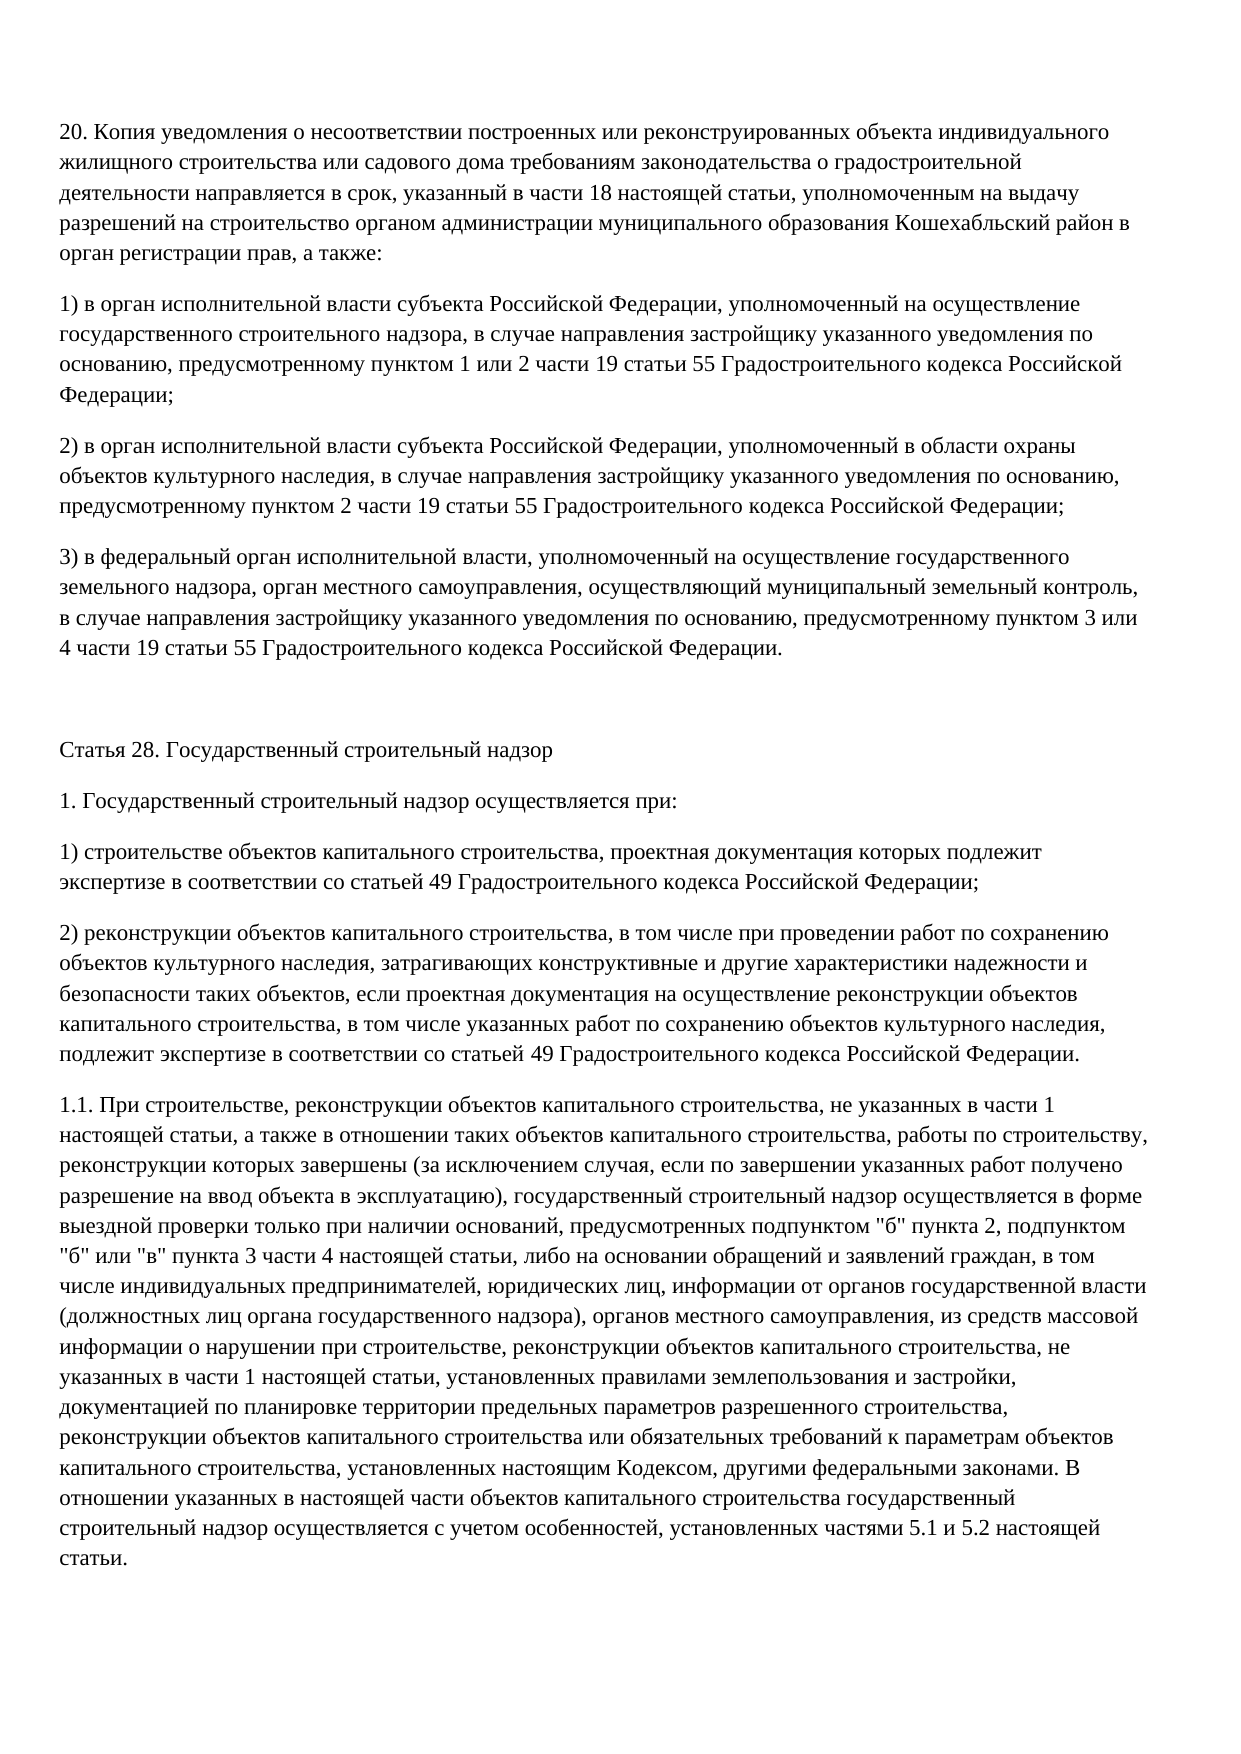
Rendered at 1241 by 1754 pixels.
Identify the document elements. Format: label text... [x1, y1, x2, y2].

text Статья 28. Государственный строительный надзор [59, 736, 1152, 762]
text 1. Государственный строительный надзор осуществляется при: [59, 787, 1152, 813]
text 2) реконструкции объектов капитального строительства, в том числе при проведении работ по сохранению объектов культурного наследия, затрагивающих конструктивные и другие характеристики надежности и безопасности таких объектов, если проектная документация на осуществление реконструкции объектов капитального строительства, в том числе указанных работ по сохранению объектов культурного наследия, подлежит экспертизе в соответствии со статьей 49 Градостроительного кодекса Российской Федерации. [59, 919, 1152, 1066]
text 1) строительстве объектов капитального строительства, проектная документация которых подлежит экспертизе в соответствии со статьей 49 Градостроительного кодекса Российской Федерации; [59, 838, 1152, 894]
text 3) в федеральный орган исполнительной власти, уполномоченный на осуществление государственного земельного надзора, орган местного самоуправления, осуществляющий муниципальный земельный контроль, в случае направления застройщику указанного уведомления по основанию, предусмотренному пунктом 3 или 4 части 19 статьи 55 Градостроительного кодекса Российской Федерации. [59, 543, 1152, 660]
text 1) в орган исполнительной власти субъекта Российской Федерации, уполномоченный на осуществление государственного строительного надзора, в случае направления застройщику указанного уведомления по основанию, предусмотренному пунктом 1 или 2 части 19 статьи 55 Градостроительного кодекса Российской Федерации; [59, 290, 1152, 407]
text 1.1. При строительстве, реконструкции объектов капитального строительства, не указанных в части 1 настоящей статьи, а также в отношении таких объектов капитального строительства, работы по строительству, реконструкции которых завершены (за исключением случая, если по завершении указанных работ получено разрешение на ввод объекта в эксплуатацию), государственный строительный надзор осуществляется в форме выездной проверки только при наличии оснований, предусмотренных подпунктом "б" пункта 2, подпунктом "б" или "в" пункта 3 части 4 настоящей статьи, либо на основании обращений и заявлений граждан, в том числе индивидуальных предпринимателей, юридических лиц, информации от органов государственной власти (должностных лиц органа государственного надзора), органов местного самоуправления, из средств массовой информации о нарушении при строительстве, реконструкции объектов капитального строительства, не указанных в части 1 настоящей статьи, установленных правилами землепользования и застройки, документацией по планировке территории предельных параметров разрешенного строительства, реконструкции объектов капитального строительства или обязательных требований к параметрам объектов капитального строительства, установленных настоящим Кодексом, другими федеральными законами. В отношении указанных в настоящей части объектов капитального строительства государственный строительный надзор осуществляется с учетом особенностей, установленных частями 5.1 и 5.2 настоящей статьи. [59, 1091, 1152, 1571]
text 20. Копия уведомления о несоответствии построенных или реконструированных объекта индивидуального жилищного строительства или садового дома требованиям законодательства о градостроительной деятельности направляется в срок, указанный в части 18 настоящей статьи, уполномоченным на выдачу разрешений на строительство органом администрации муниципального образования Кошехабльский район в орган регистрации прав, а также: [59, 118, 1152, 265]
text 2) в орган исполнительной власти субъекта Российской Федерации, уполномоченный в области охраны объектов культурного наследия, в случае направления застройщику указанного уведомления по основанию, предусмотренному пунктом 2 части 19 статьи 55 Градостроительного кодекса Российской Федерации; [59, 432, 1152, 518]
